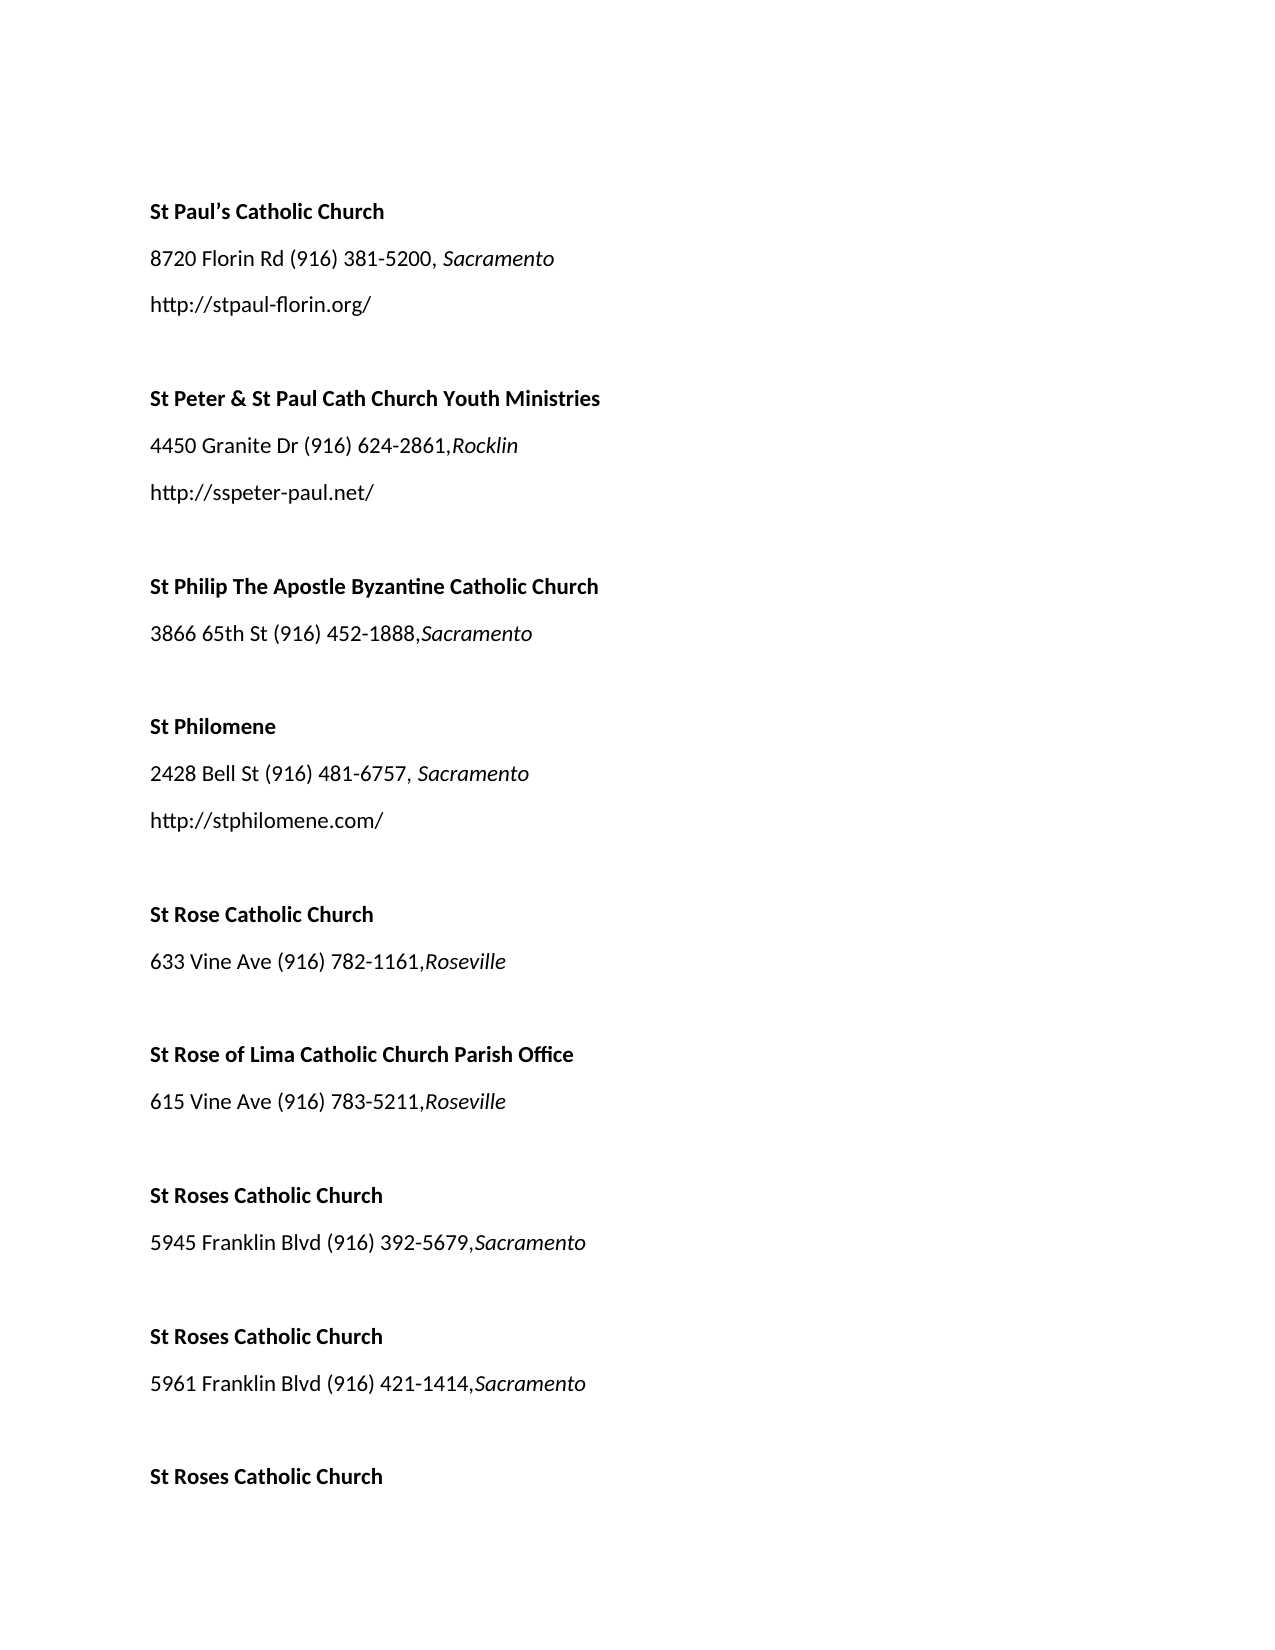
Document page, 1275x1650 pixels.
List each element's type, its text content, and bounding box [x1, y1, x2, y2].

text 8720 Florin Rd (916) 381-5200, Sacramento [150, 244, 1125, 272]
text http://sspeter-paul.net/ [150, 478, 1125, 506]
text St Paul’s Catholic Church [150, 197, 1125, 225]
text 3866 65th St (916) 452-1888,Sacramento [150, 619, 1125, 647]
text 5945 Franklin Blvd (916) 392-5679,Sacramento [150, 1228, 1125, 1256]
text St Philomene [150, 712, 1125, 741]
text 4450 Granite Dr (916) 624-2861,Rocklin [150, 431, 1125, 459]
text St Rose Catholic Church [150, 900, 1125, 928]
text St Philip The Apostle Byzantine Catholic Church [150, 572, 1125, 600]
text St Peter & St Paul Cath Church Youth Ministries [150, 384, 1125, 412]
text St Roses Catholic Church [150, 1322, 1125, 1350]
text St Rose of Lima Catholic Church Parish Office [150, 1041, 1125, 1069]
text 633 Vine Ave (916) 782-1161,Roseville [150, 947, 1125, 975]
text 5961 Franklin Blvd (916) 421-1414,Sacramento [150, 1369, 1125, 1397]
text St Roses Catholic Church [150, 1181, 1125, 1209]
text http://stpaul-florin.org/ [150, 291, 1125, 319]
text 2428 Bell St (916) 481-6757, Sacramento [150, 759, 1125, 787]
text St Roses Catholic Church [150, 1462, 1125, 1491]
text 615 Vine Ave (916) 783-5211,Roseville [150, 1087, 1125, 1116]
text http://stphilomene.com/ [150, 806, 1125, 834]
